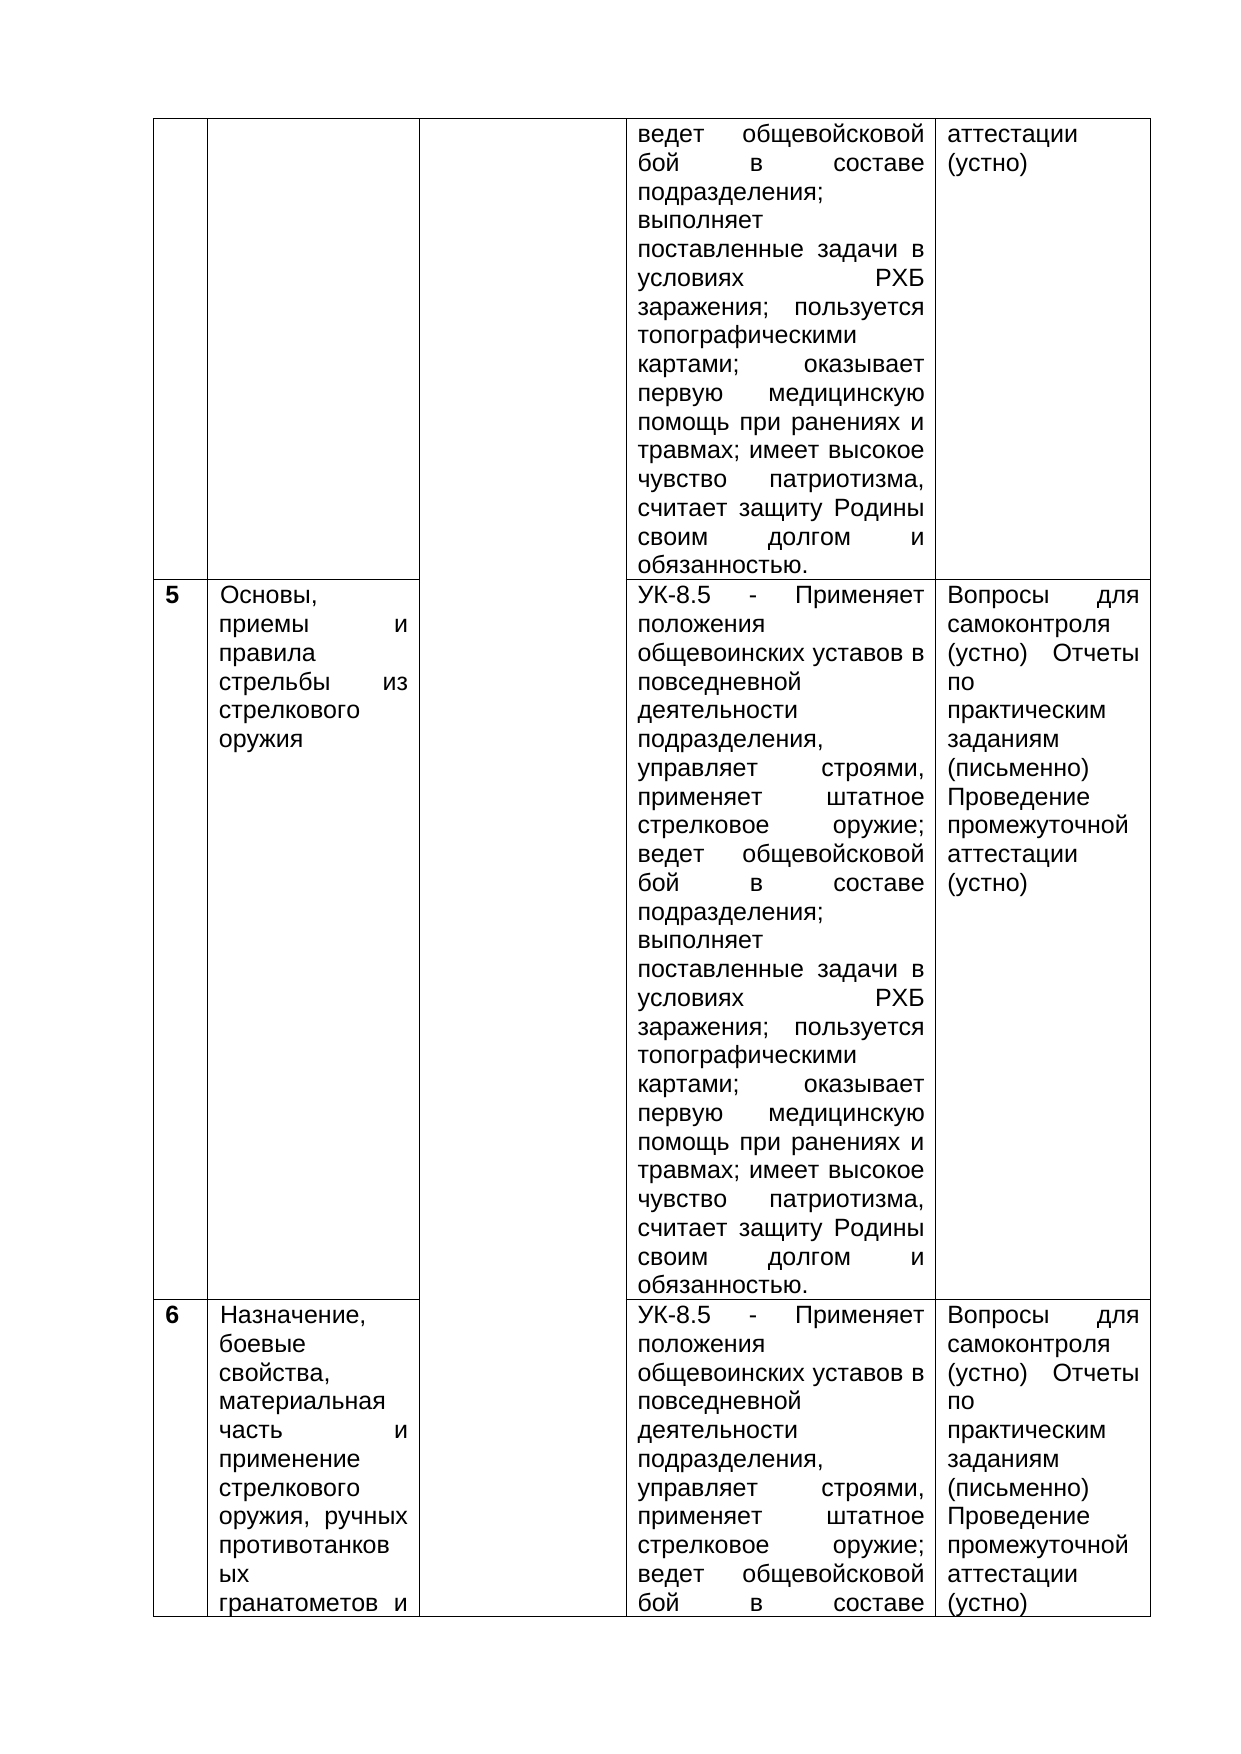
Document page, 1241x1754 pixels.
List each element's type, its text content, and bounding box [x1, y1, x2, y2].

table_cell 4 [154, 119, 207, 579]
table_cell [627, 1300, 935, 1616]
table_cell 5 [154, 580, 207, 1299]
table_cell Вопросы для самоконтроля (устно) Отчеты по практическим заданиям (письменно) Проведение промежуточной аттестации (устно) [936, 580, 1150, 1299]
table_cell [208, 1300, 419, 1616]
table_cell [627, 119, 935, 579]
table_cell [936, 119, 1150, 579]
table_cell 6 [154, 1300, 207, 1616]
table_cell Основы, приемы и правила стрельбы из стрелкового оружия [208, 580, 419, 1299]
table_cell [936, 1300, 1150, 1616]
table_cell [208, 119, 419, 579]
